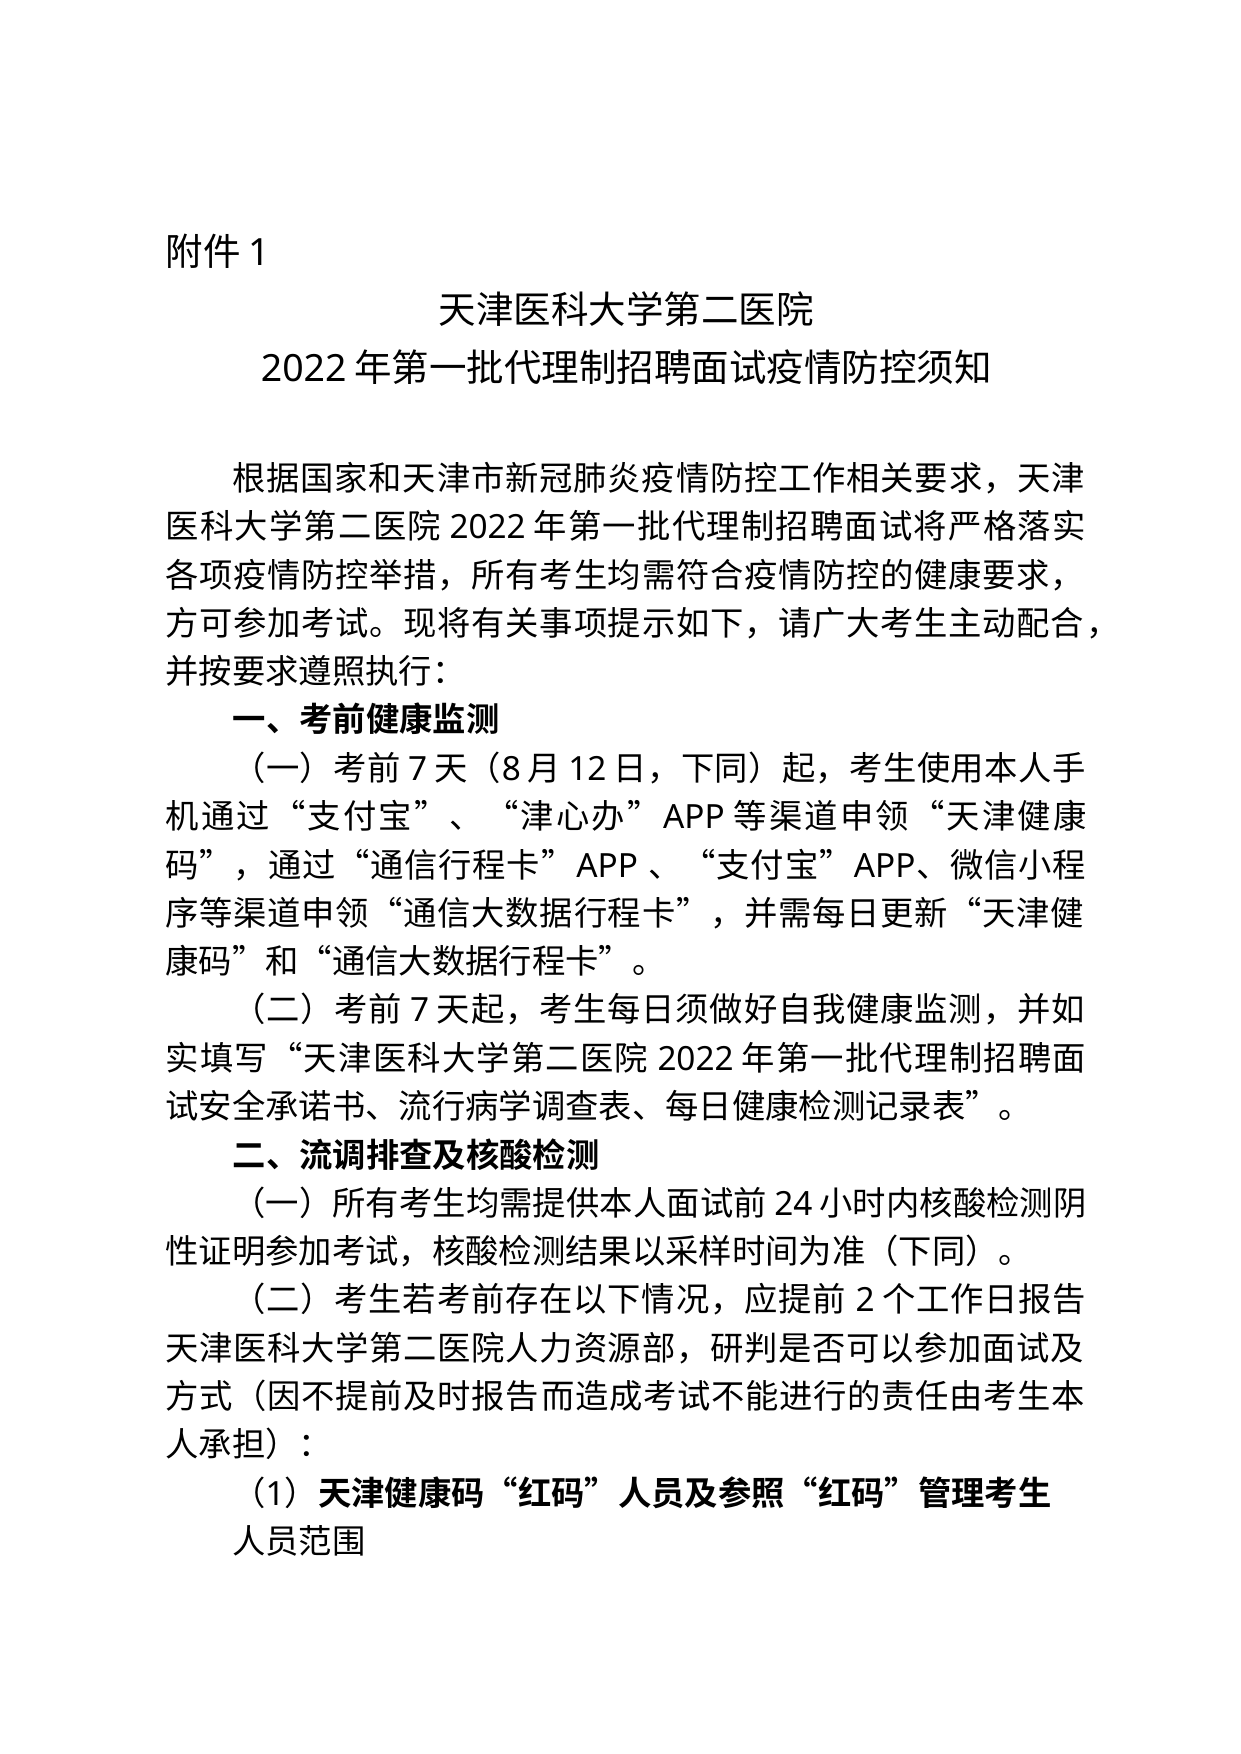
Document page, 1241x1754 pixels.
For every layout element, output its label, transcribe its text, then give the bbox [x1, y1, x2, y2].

text （二）考前7天起，考生每日须做好自我健康监测，并如实填写“天津医科大学第二医院2022年第一批代理制招聘面试安全承诺书、流行病学调查表、每日健康检测记录表”。 [165, 983, 1087, 1128]
text （1）天津健康码“红码”人员及参照“红码”管理考生 [165, 1466, 1087, 1515]
text （一）所有考生均需提供本人面试前24小时内核酸检测阴性证明参加考试，核酸检测结果以采样时间为准（下同）。 [165, 1177, 1087, 1273]
text 一、考前健康监测 [165, 693, 1087, 741]
text 人员范围 [165, 1515, 1087, 1563]
text 二、流调排查及核酸检测 [165, 1128, 1087, 1177]
text （二）考生若考前存在以下情况，应提前2个工作日报告天津医科大学第二医院人力资源部，研判是否可以参加面试及方式（因不提前及时报告而造成考试不能进行的责任由考生本人承担）： [165, 1273, 1087, 1466]
text 天津医科大学第二医院 [165, 277, 1087, 335]
text 2022年第一批代理制招聘面试疫情防控须知 [165, 335, 1087, 393]
text 附件1 [165, 218, 1087, 277]
text 根据国家和天津市新冠肺炎疫情防控工作相关要求，天津医科大学第二医院2022年第一批代理制招聘面试将严格落实各项疫情防控举措，所有考生均需符合疫情防控的健康要求，方可参加考试。现将有关事项提示如下，请广大考生主动配合，并按要求遵照执行： [165, 452, 1087, 693]
text （一）考前7天（8月12日，下同）起，考生使用本人手机通过“支付宝”、“津心办”APP等渠道申领“天津健康码”，通过“通信行程卡”APP 、“支付宝”APP、微信小程序等渠道申领“通信大数据行程卡”，并需每日更新“天津健康码”和“通信大数据行程卡”。 [165, 741, 1087, 983]
